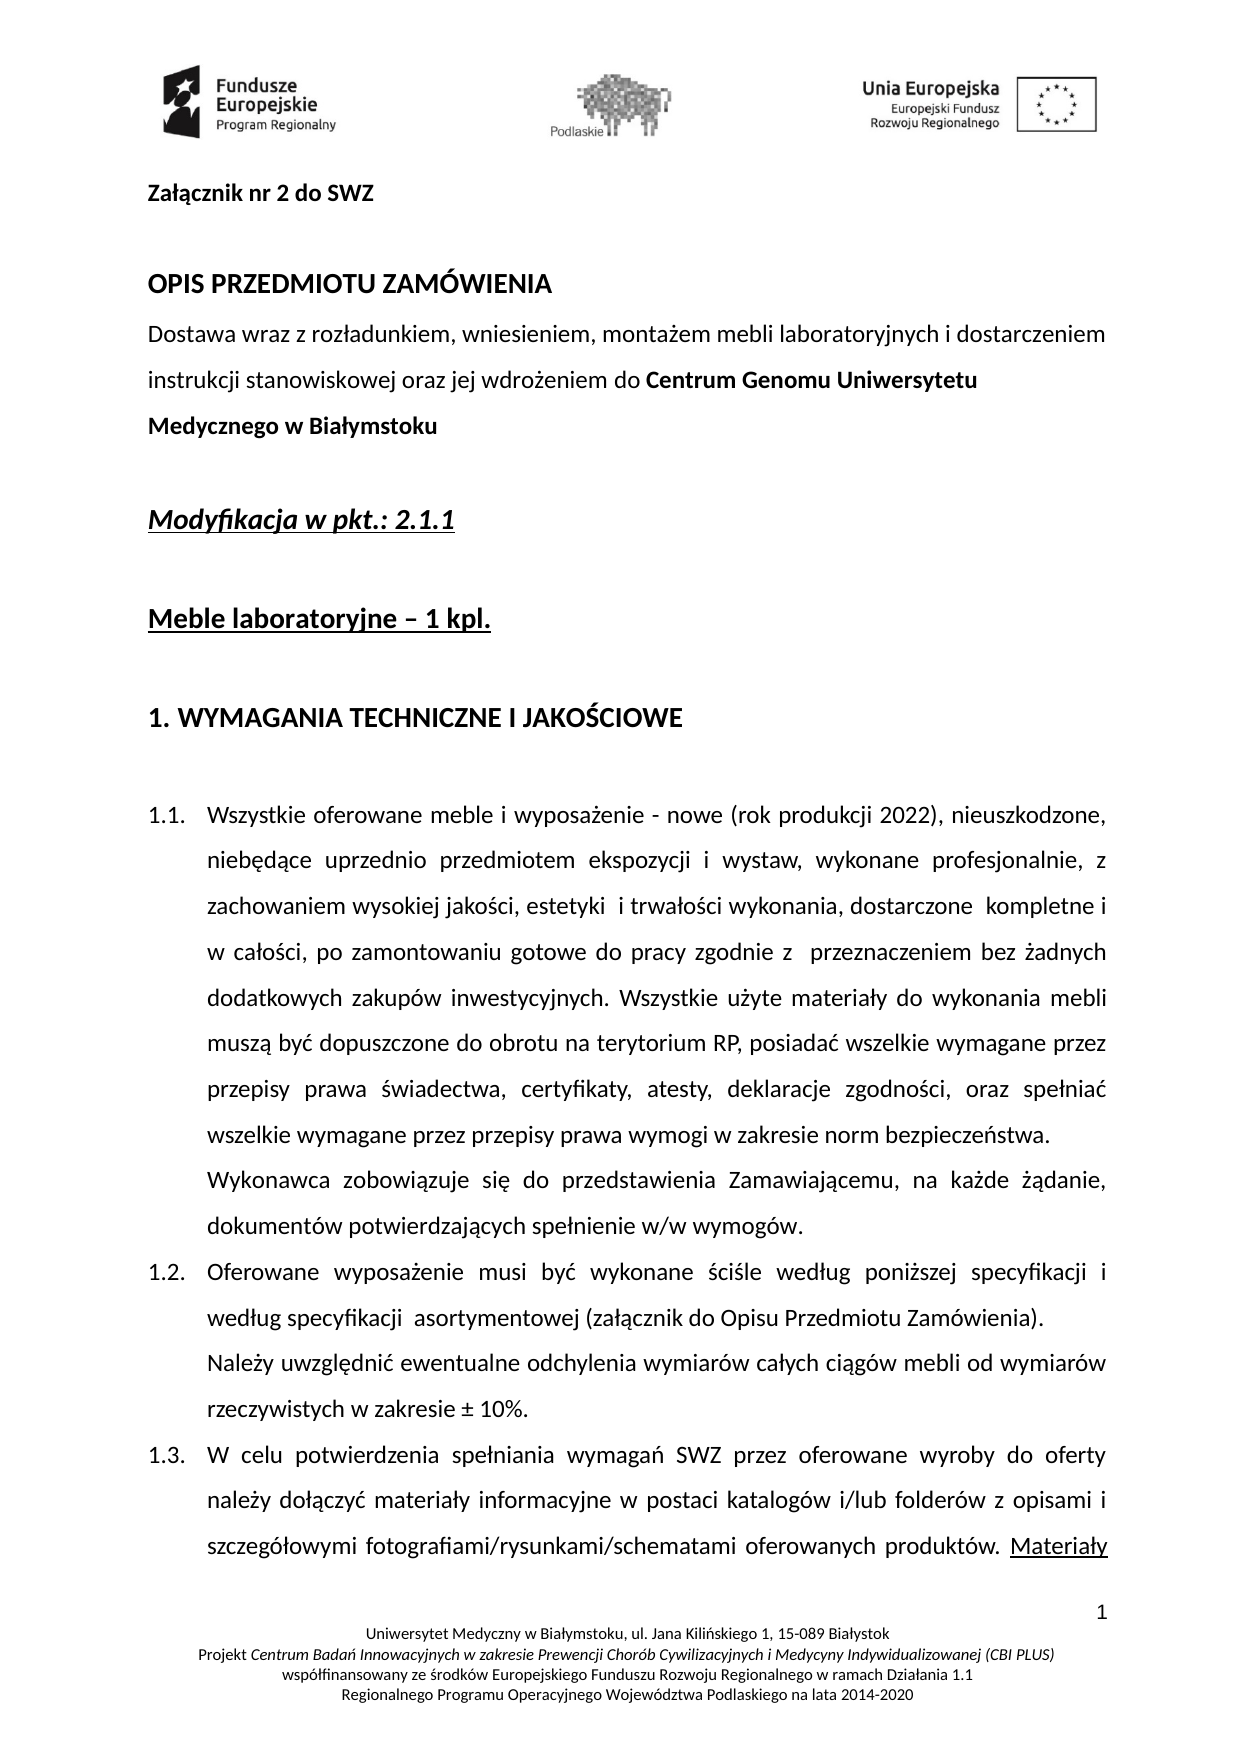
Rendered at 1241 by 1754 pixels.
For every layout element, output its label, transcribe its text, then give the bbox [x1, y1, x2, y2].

text Meble laboratoryjne – 1 kpl. [148, 600, 1107, 636]
text Dostawa wraz z rozładunkiem, wniesieniem, montażem mebli laboratoryjnych i dostarczeniem instrukcji stanowiskowej oraz jej wdrożeniem do Centrum Genomu Uniwersytetu Medycznego w Białymstoku [148, 318, 1107, 440]
text Modyfikacja w pkt.: 2.1.1 [148, 501, 1107, 537]
text Załącznik nr 2 do SWZ [148, 177, 1093, 208]
picture [154, 64, 1099, 139]
list Należy uwzględnić ewentualne odchylenia wymiarów całych ciągów mebli od wymiarów rzeczywistych w zakresie ± 10%. [207, 1347, 1107, 1424]
list Wykonawca zobowiązuje się do przedstawienia Zamawiającemu, na każde żądanie, dokumentów potwierdzających spełnienie w/w wymogów. [207, 1164, 1107, 1241]
list WYMAGANIA TECHNICZNE I JAKOŚCIOWE [148, 699, 1107, 735]
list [148, 1439, 1107, 1561]
text OPIS PRZEDMIOTU ZAMÓWIENIA [148, 265, 1107, 301]
list Wszystkie oferowane meble i wyposażenie - nowe (rok produkcji 2022), nieuszkodzone, niebędące uprzednio przedmiotem ekspozycji i wystaw, wykonane profesjonalnie, z zachowaniem wysokiej jakości, estetyki i trwałości wykonania, dostarczone kompletne i w całości, po zamontowaniu gotowe do pracy zgodnie z przeznaczeniem bez żadnych dodatkowych zakupów inwestycyjnych. Wszystkie użyte materiały do wykonania mebli muszą być dopuszczone do obrotu na terytorium RP, posiadać wszelkie wymagane przez przepisy prawa świadectwa, certyfikaty, atesty, deklaracje zgodności, oraz spełniać wszelkie wymagane przez przepisy prawa wymogi w zakresie norm bezpieczeństwa. [148, 799, 1107, 1149]
list Oferowane wyposażenie musi być wykonane ściśle według poniższej specyfikacji i według specyfikacji asortymentowej (załącznik do Opisu Przedmiotu Zamówienia). [148, 1256, 1107, 1332]
